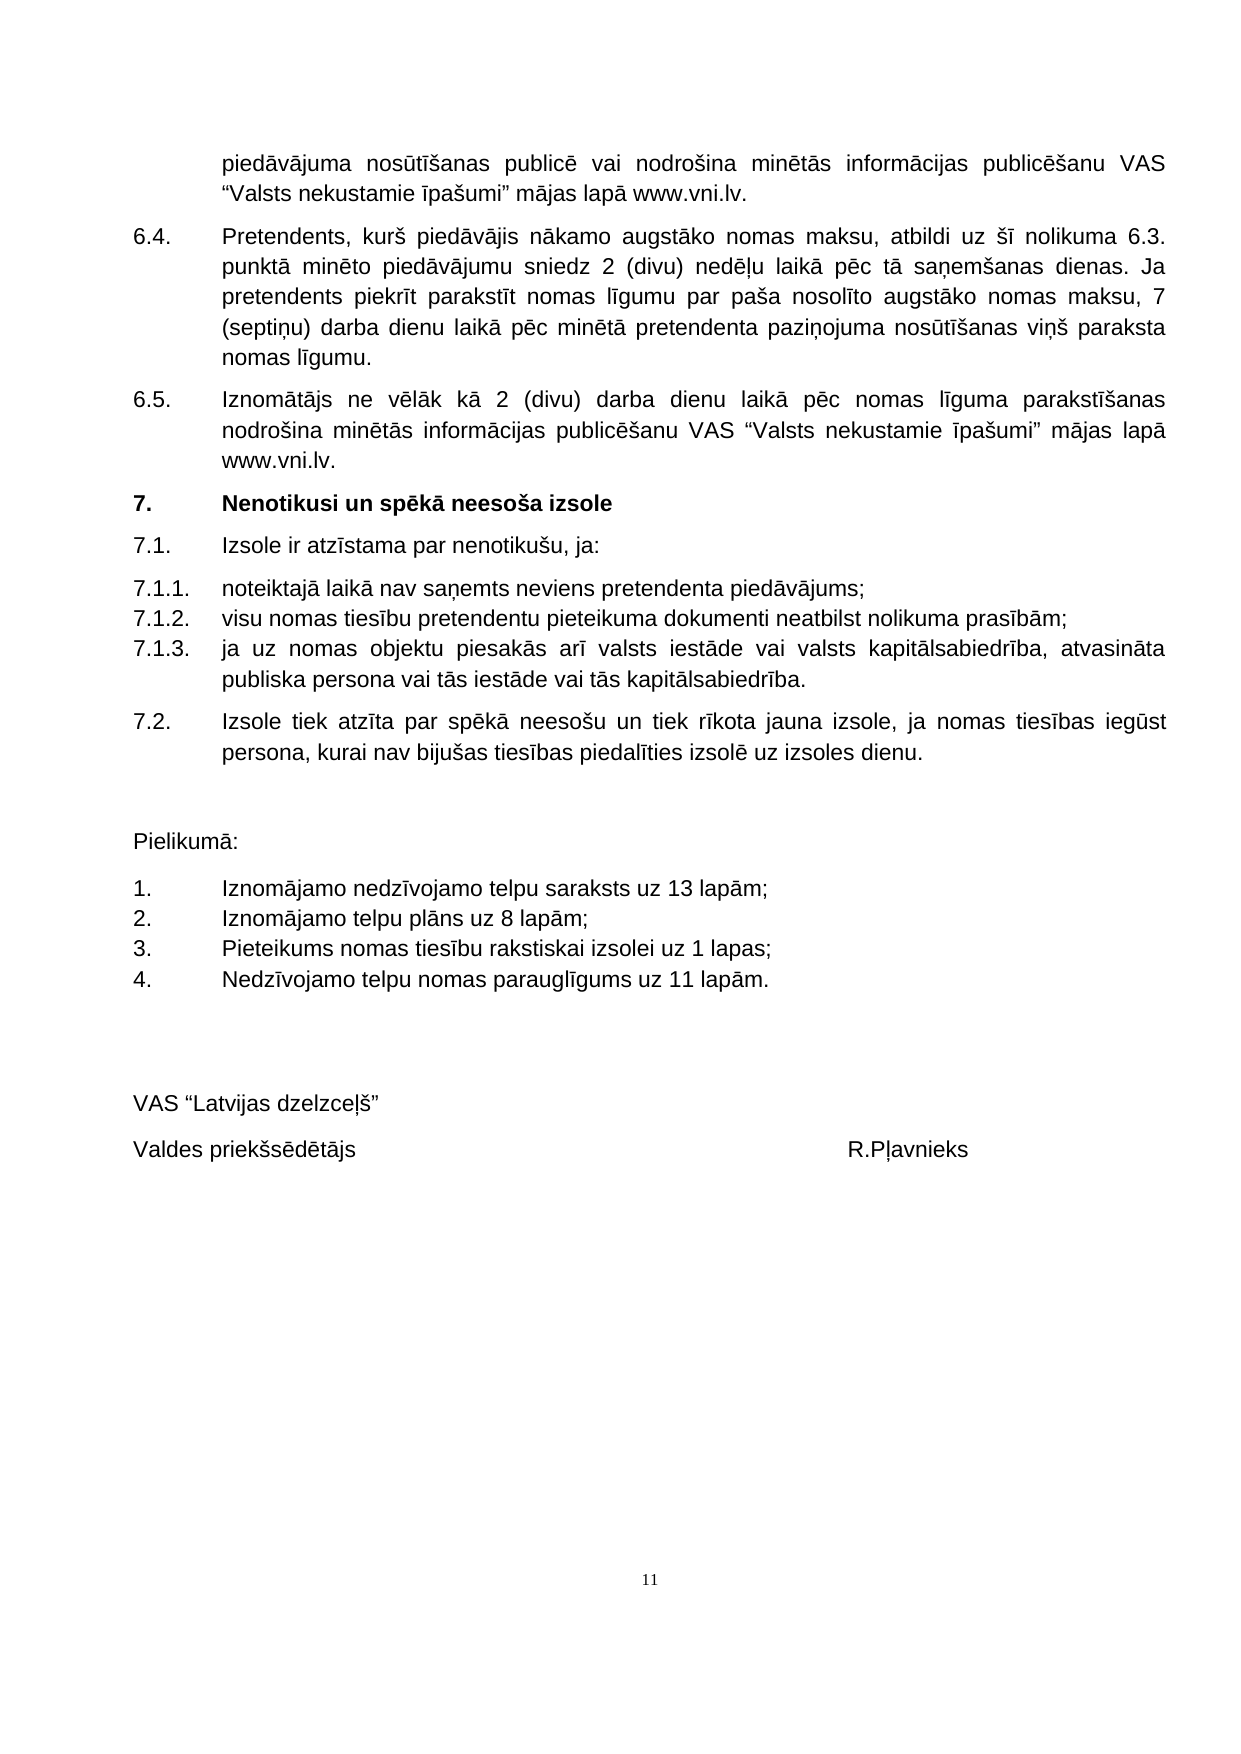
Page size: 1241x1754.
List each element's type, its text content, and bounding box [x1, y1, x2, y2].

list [133, 150, 1166, 207]
list Nedzīvojamo telpu nomas parauglīgums uz 11 lapām. [133, 966, 1166, 992]
list Izsole tiek atzīta par spēkā neesošu un tiek rīkota jauna izsole, ja nomas tiesības iegūst persona, kurai nav bijušas tiesības piedalīties izsolē uz izsoles dienu. [133, 708, 1166, 765]
list Nenotikusi un spēkā neesoša izsole [133, 489, 1166, 516]
list Pieteikums nomas tiesību rakstiskai izsolei uz 1 lapas; [133, 935, 1166, 962]
text Pielikumā: [133, 828, 1166, 854]
list noteiktajā laikā nav saņemts neviens pretendenta piedāvājums; [133, 575, 1166, 601]
list Izsole ir atzīstama par nenotikušu, ja: [133, 532, 1166, 559]
list Iznomājamo nedzīvojamo telpu saraksts uz 13 lapām; [133, 875, 1166, 901]
text VAS “Latvijas dzelzceļš” [133, 1089, 1166, 1116]
list ja uz nomas objektu piesakās arī valsts iestāde vai valsts kapitālsabiedrība, atvasināta publiska persona vai tās iestāde vai tās kapitālsabiedrība. [133, 635, 1166, 692]
text Valdes priekšsēdētājs R.Pļavnieks [133, 1136, 1166, 1163]
list visu nomas tiesību pretendentu pieteikuma dokumenti neatbilst nolikuma prasībām; [133, 605, 1166, 632]
list Iznomātājs ne vēlāk kā 2 (divu) darba dienu laikā pēc nomas līguma parakstīšanas nodrošina minētās informācijas publicēšanu VAS “Valsts nekustamie īpašumi” mājas lapā www.vni.lv. [133, 386, 1166, 473]
list Pretendents, kurš piedāvājis nākamo augstāko nomas maksu, atbildi uz šī nolikuma 6.3. punktā minēto piedāvājumu sniedz 2 (divu) nedēļu laikā pēc tā saņemšanas dienas. Ja pretendents piekrīt parakstīt nomas līgumu par paša nosolīto augstāko nomas maksu, 7 (septiņu) darba dienu laikā pēc minētā pretendenta paziņojuma nosūtīšanas viņš paraksta nomas līgumu. [133, 223, 1166, 370]
list Iznomājamo telpu plāns uz 8 lapām; [133, 905, 1166, 932]
